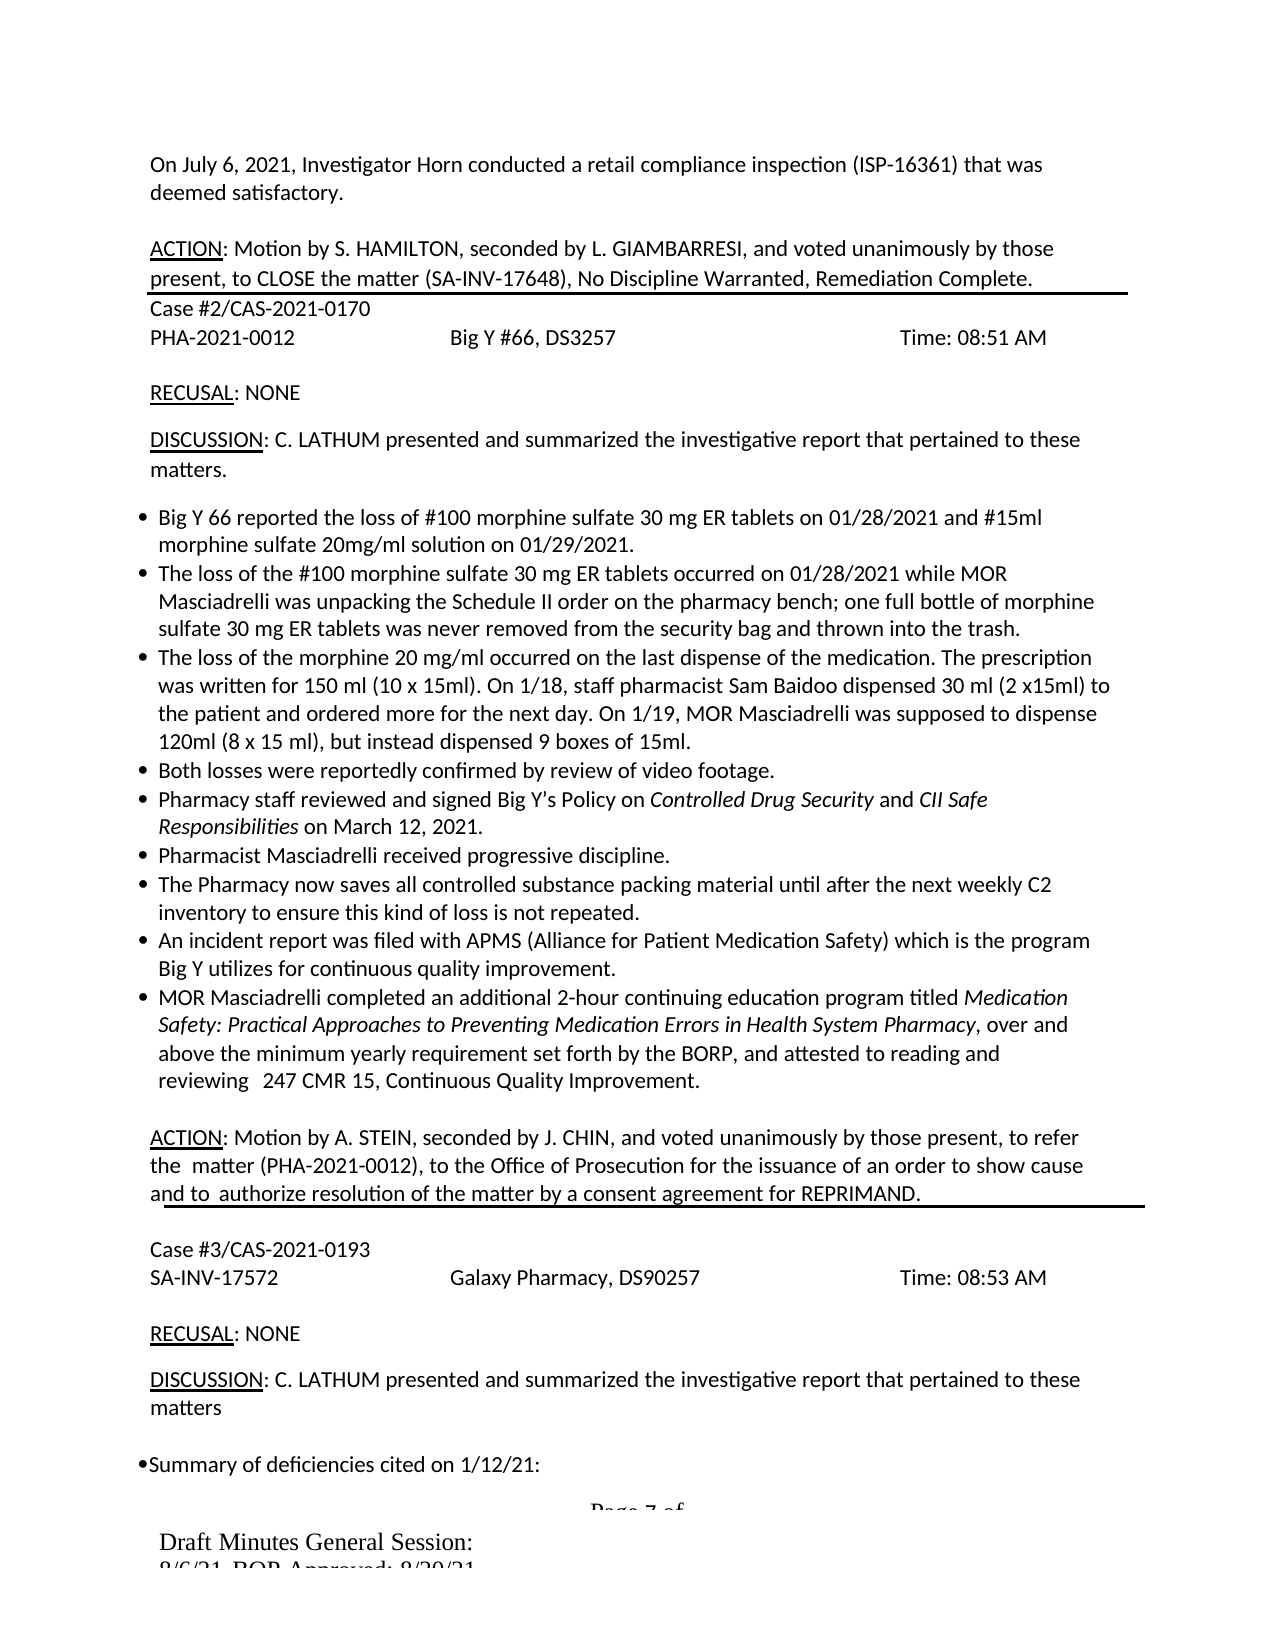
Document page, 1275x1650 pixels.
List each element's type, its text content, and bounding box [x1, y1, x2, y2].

text Case #3/CAS-2021-0193 [150, 1235, 1142, 1263]
list Big Y 66 reported the loss of #100 morphine sulfate 30 mg ER tablets on 01/28/2021 and #15ml morphine sulfate 20mg/ml solution on 01/29/2021. [139, 503, 1046, 558]
list The Pharmacy now saves all controlled substance packing material until after the next weekly C2 inventory to ensure this kind of loss is not repeated. [139, 871, 1057, 926]
list The loss of the #100 morphine sulfate 30 mg ER tablets occurred on 01/28/2021 while MOR Masciadrelli was unpacking the Schedule II order on the pharmacy bench; one full bottle of morphine sulfate 30 mg ER tablets was never removed from the security bag and thrown into the trash. [139, 559, 1096, 643]
list The loss of the morphine 20 mg/ml occurred on the last dispense of the medication. The prescription was written for 150 ml (10 x 15ml). On 1/18, staff pharmacist Sam Baidoo dispensed 30 ml (2 x15ml) to the patient and ordered more for the next day. On 1/19, MOR Masciadrelli was supposed to dispense 120ml (8 x 15 ml), but instead dispensed 9 boxes of 15ml. [139, 643, 1114, 755]
text On July 6, 2021, Investigator Horn conducted a retail compliance inspection (ISP-16361) that was deemed satisfactory. [150, 150, 1057, 206]
text SA-INV-17572 Galaxy Pharmacy, DS90257 Time: 08:53 AM [150, 1263, 1142, 1291]
text PHA-2021-0012 Big Y #66, DS3257 Time: 08:51 AM [150, 324, 1142, 350]
text DISCUSSION: C. LATHUM presented and summarized the investigative report that pertained to these matters. [150, 426, 1096, 483]
text Summary of deficiencies cited on 1/12/21: [139, 1450, 1142, 1478]
text RECUSAL: NONE [150, 378, 1142, 407]
text DISCUSSION: C. LATHUM presented and summarized the investigative report that pertained to these matters [150, 1365, 1096, 1421]
text ACTION: Motion by A. STEIN, seconded by J. CHIN, and voted unanimously by those present, to refer the matter (PHA-2021-0012), to the Office of Prosecution for the issuance of an order to show cause and to authorize resolution of the matter by a consent agreement for REPRIMAND. [150, 1123, 1114, 1207]
list An incident report was filed with APMS (Alliance for Patient Medication Safety) which is the program Big Y utilizes for continuous quality improvement. [139, 927, 1096, 983]
list Pharmacy staff reviewed and signed Big Y’s Policy on Controlled Drug Security and CII Safe Responsibilities on March 12, 2021. [139, 785, 994, 840]
text ACTION: Motion by S. HAMILTON, seconded by L. GIAMBARRESI, and voted unanimously by those present, to CLOSE the matter (SA-INV-17648), No Discipline Warranted, Remediation Complete. Case #2/CAS-2021-0170 [150, 234, 1057, 322]
list Pharmacist Masciadrelli received progressive discipline. [139, 841, 1142, 869]
list MOR Masciadrelli completed an additional 2-hour continuing education program titled Medication Safety: Practical Approaches to Preventing Medication Errors in Health System Pharmacy, over and above the minimum yearly requirement set forth by the BORP, and attested to reading and reviewing 247 CMR 15, Continuous Quality Improvement. [139, 983, 1096, 1095]
list Both losses were reportedly confirmed by review of video footage. [139, 755, 1142, 784]
text RECUSAL: NONE [150, 1319, 1142, 1347]
